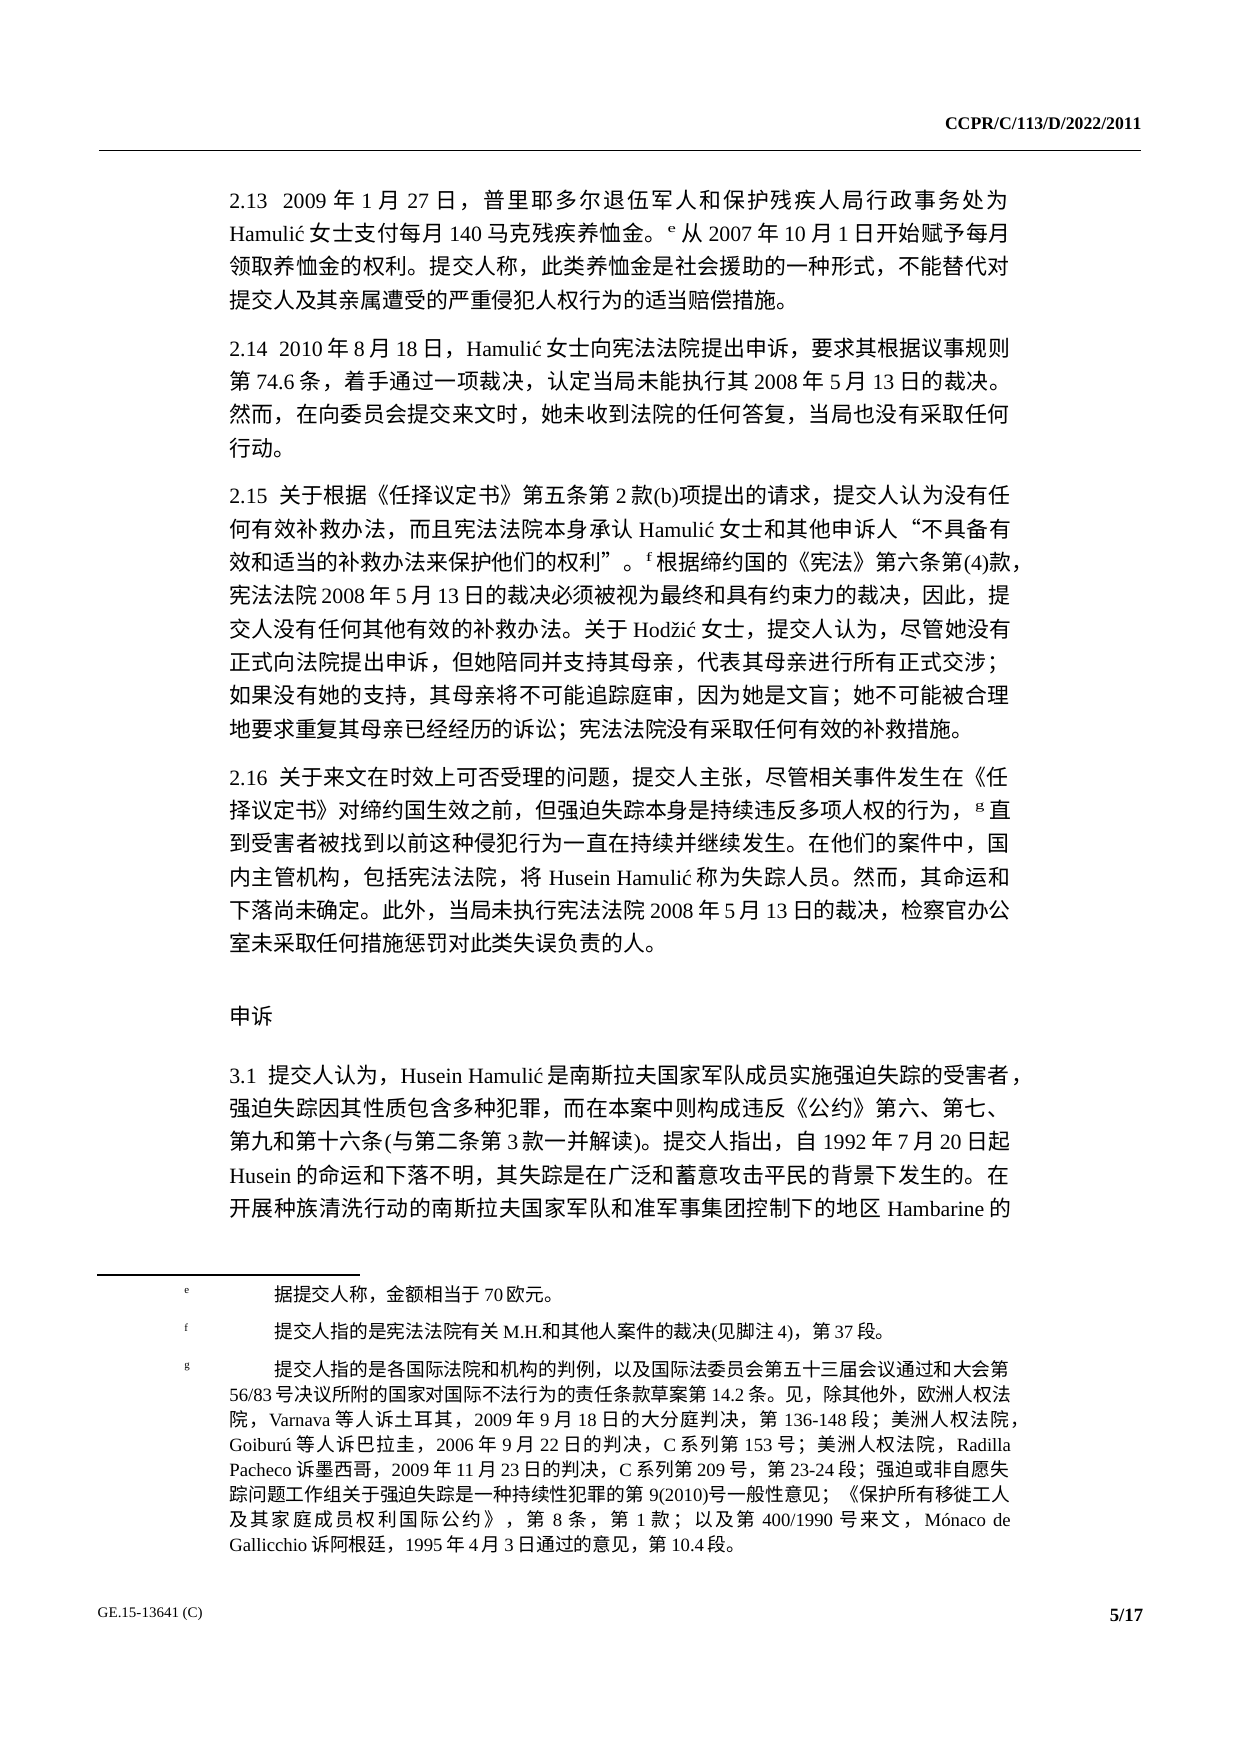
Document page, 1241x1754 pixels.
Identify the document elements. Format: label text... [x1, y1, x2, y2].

text 申诉 [97, 998, 1011, 1031]
text 2.14 ，Hamulić女士向宪法法院提出申诉，要求其根据议事规则第74.6条，着手通过一项裁决，认定当局未能执行其的裁决。然而，在向委员会提交来文时，她未收到法院的任何答复，当局也没有采取任何行动。 [229, 329, 1011, 463]
text 3.1 提交人认为，Husein Hamulić是南斯拉夫国家军队成员实施强迫失踪的受害者，强迫失踪因其性质包含多种犯罪，而在本案中则构成违反《公约》第六、第七、第九和第十六条(与第二条第3款一并解读)。提交人指出，自起Husein的命运和下落不明，其失踪是在广泛和蓄意攻击平民的背景下发生的。在开展种族清洗行动的南斯拉夫国家军队和准军事集团控制下的地区Hambarine的树林里他最后一次被人看到活着，可以推断其处于严重危险的境地，其个人尊严和生命遭受无法挽回的损失。 [229, 1056, 1011, 1223]
text 2.16 关于来文在时效上可否受理的问题，提交人主张，尽管相关事件发生在《任择议定书》对缔约国生效之前，但强迫失踪本身是持续违反多项人权的行为， 直到受害者被找到以前这种侵犯行为一直在持续并继续发生。在他们的案件中，国内主管机构，包括宪法法院，将Husein Hamulić称为失踪人员。然而，其命运和下落尚未确定。此外，当局未执行宪法法院的裁决，检察官办公室未采取任何措施惩罚对此类失误负责的人。 [229, 758, 1011, 958]
text 2.15 关于根据《任择议定书》第五条第2款(b)项提出的请求，提交人认为没有任何有效补救办法，而且宪法法院本身承认Hamulić女士和其他申诉人“不具备有效和适当的补救办法来保护他们的权利”。 根据缔约国的《宪法》第六条第(4)款，宪法法院的裁决必须被视为最终和具有约束力的裁决，因此，提交人没有任何其他有效的补救办法。关于Hodžić女士，提交人认为，尽管她没有正式向法院提出申诉，但她陪同并支持其母亲，代表其母亲进行所有正式交涉；如果没有她的支持，其母亲将不可能追踪庭审，因为她是文盲；她不可能被合理地要求重复其母亲已经经历的诉讼；宪法法院没有采取任何有效的补救措施。 [229, 477, 1011, 744]
text 2.13 ，普里耶多尔退伍军人和保护残疾人局行政事务处为Hamulić女士支付每月140马克残疾养恤金。 从开始赋予每月领取养恤金的权利。提交人称，此类养恤金是社会援助的一种形式，不能替代对提交人及其亲属遭受的严重侵犯人权行为的适当赔偿措施。 [229, 181, 1011, 315]
